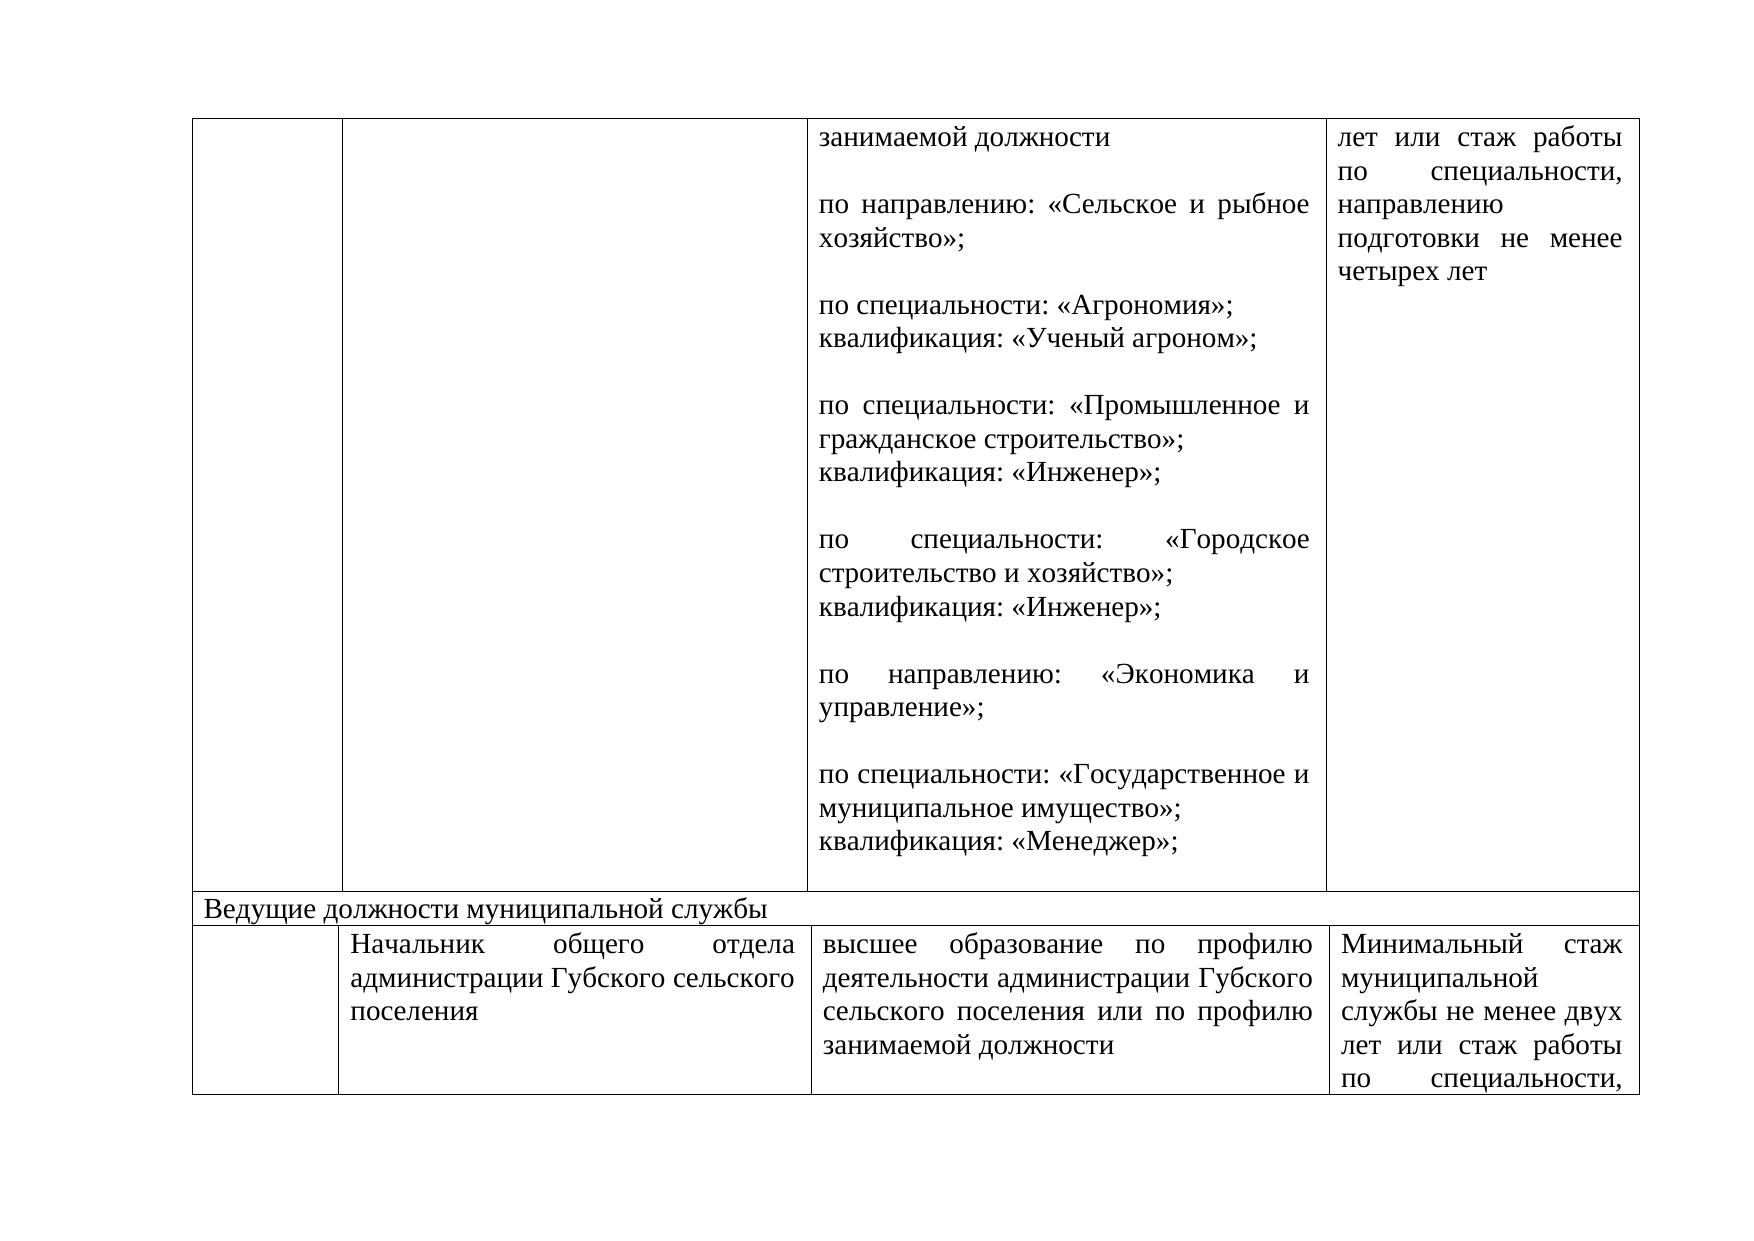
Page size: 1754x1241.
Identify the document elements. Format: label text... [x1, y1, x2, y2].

table_cell [193, 926, 338, 1094]
table_cell Ведущие должности муниципальной службы [193, 892, 1639, 925]
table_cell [343, 119, 807, 891]
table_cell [1327, 119, 1639, 891]
table_cell [193, 119, 342, 891]
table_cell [808, 119, 1326, 891]
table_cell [812, 926, 1329, 1094]
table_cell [339, 926, 811, 1094]
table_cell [1330, 926, 1639, 1094]
